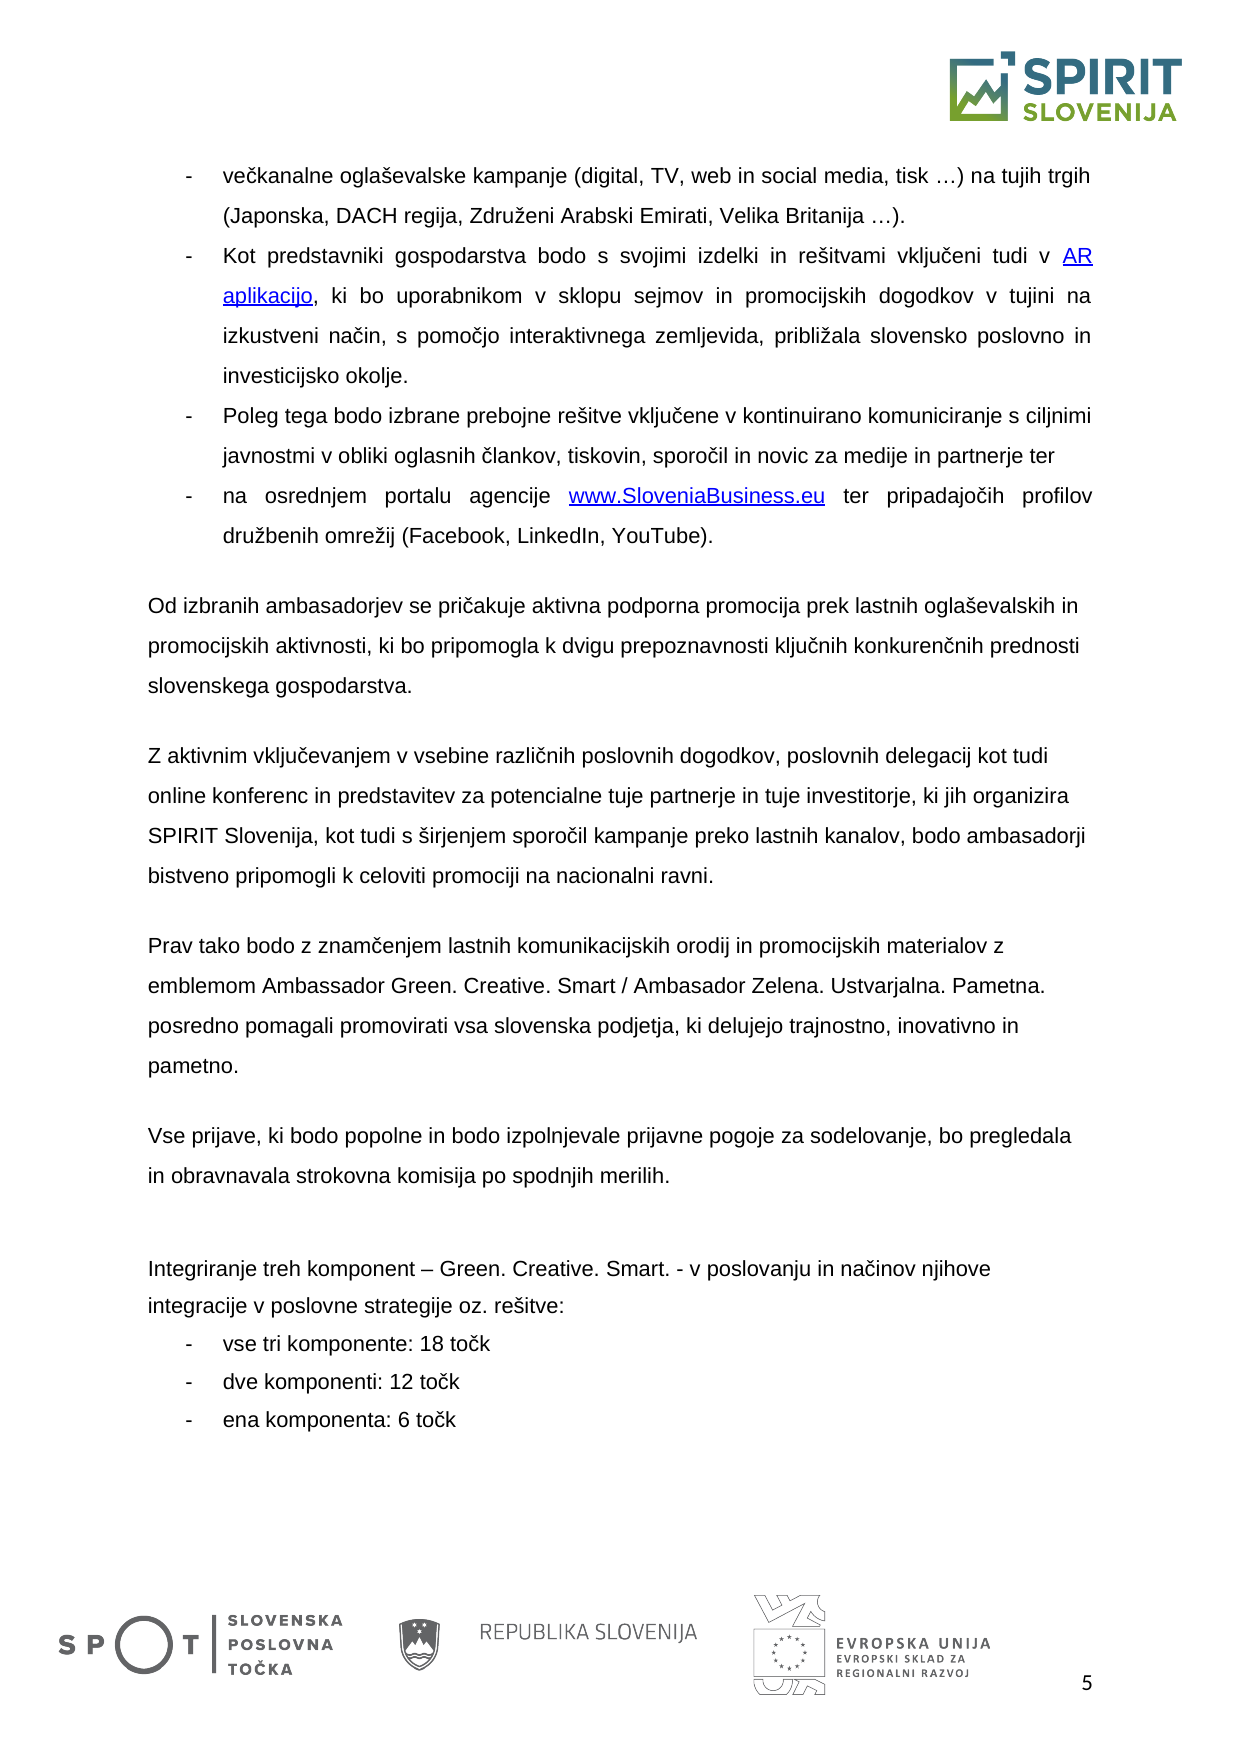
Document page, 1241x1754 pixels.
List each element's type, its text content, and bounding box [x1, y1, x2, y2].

list na osrednjem portalu agencije www.SloveniaBusiness.eu ter pripadajočih profilov družbenih omrežij (Facebook, LinkedIn, YouTube). [185, 468, 1093, 548]
list ena komponenta: 6 točk [185, 1407, 1093, 1432]
text Z aktivnim vključevanjem v vsebine različnih poslovnih dogodkov, poslovnih delegacij kot tudi online konferenc in predstavitev za potencialne tuje partnerje in tuje investitorje, ki jih organizira SPIRIT Slovenija, kot tudi s širjenjem sporočil kampanje preko lastnih kanalov, bodo ambasadorji bistveno pripomogli k celoviti promociji na nacionalni ravni. [148, 728, 1093, 888]
text Od izbranih ambasadorjev se pričakuje aktivna podporna promocija prek lastnih oglaševalskih in promocijskih aktivnosti, ki bo pripomogla k dvigu prepoznavnosti ključnih konkurenčnih prednosti slovenskega gospodarstva. [148, 578, 1093, 698]
list Kot predstavniki gospodarstva bodo s svojimi izdelki in rešitvami vključeni tudi v AR aplikacijo, ki bo uporabnikom v sklopu sejmov in promocijskih dogodkov v tujini na izkustveni način, s pomočjo interaktivnega zemljevida, približala slovensko poslovno in investicijsko okolje. [185, 228, 1093, 388]
text Prav tako bodo z znamčenjem lastnih komunikacijskih orodij in promocijskih materialov z emblemom Ambassador Green. Creative. Smart / Ambasador Zelena. Ustvarjalna. Pametna. posredno pomagali promovirati vsa slovenska podjetja, ki delujejo trajnostno, inovativno in pametno. [148, 918, 1093, 1078]
picture [0, 0, 1241, 138]
picture [0, 1583, 1241, 1754]
list dve komponenti: 12 točk [185, 1369, 1093, 1394]
list vse tri komponente: 18 točk [185, 1331, 1093, 1356]
list večkanalne oglaševalske kampanje (digital, TV, web in social media, tisk …) na tujih trgih (Japonska, DACH regija, Združeni Arabski Emirati, Velika Britanija …). [185, 148, 1093, 228]
text Integriranje treh komponent – Green. Creative. Smart. - v poslovanju in načinov njihove integracije v poslovne strategije oz. rešitve: [148, 1256, 1093, 1318]
list Poleg tega bodo izbrane prebojne rešitve vključene v kontinuirano komuniciranje s ciljnimi javnostmi v obliki oglasnih člankov, tiskovin, sporočil in novic za medije in partnerje ter [185, 388, 1093, 468]
text Vse prijave, ki bodo popolne in bodo izpolnjevale prijavne pogoje za sodelovanje, bo pregledala in obravnavala strokovna komisija po spodnjih merilih. [148, 1108, 1093, 1188]
